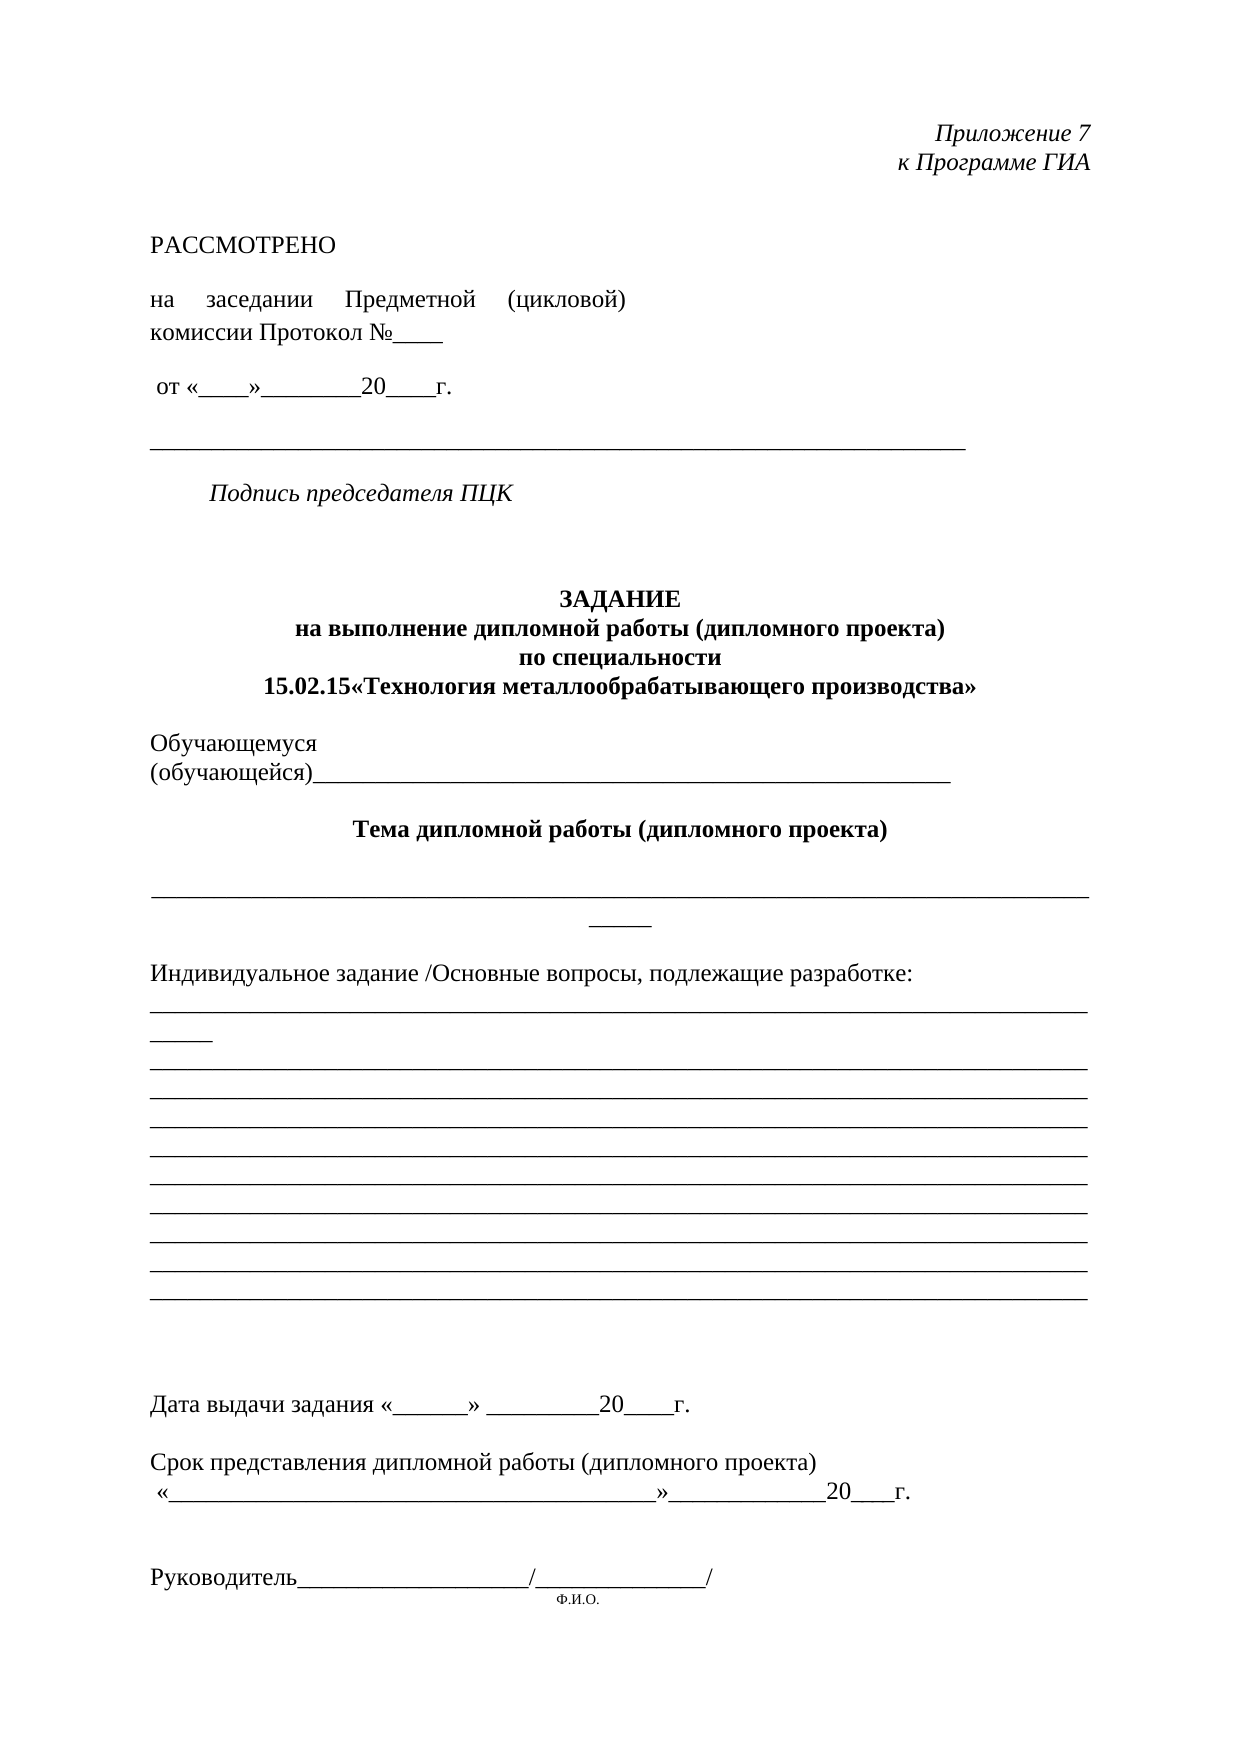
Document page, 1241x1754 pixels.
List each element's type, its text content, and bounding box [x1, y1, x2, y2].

text ________________________________________________________________________________ _________________________________________________________________________________________________________________________________________________________________________________________________________________________________ [150, 987, 1090, 1131]
text Срок представления дипломной работы (дипломного проекта) [150, 1447, 1090, 1476]
text Ф.И.О. [150, 1591, 1090, 1619]
text по специальности [150, 642, 1090, 671]
text Индивидуальное задание /Основные вопросы, подлежащие разработке: [150, 958, 1090, 987]
text Руководитель / / [150, 1562, 1090, 1591]
text Обучающемуся (обучающейся)___________________________________________________ [150, 728, 1090, 786]
text ________________________________________________________________________________ [150, 872, 1090, 929]
text _________________________________________________________________________________________________________________________________________________________________________________________________________________________________ [150, 1217, 1090, 1303]
text _________________________________________________________________________________________________________________________________________________________________________________________________________________________________ [150, 1131, 1090, 1217]
text Тема дипломной работы (дипломного проекта) [150, 814, 1090, 843]
text к Программе ГИА [150, 147, 1090, 176]
text « » 20 г. [150, 1476, 1090, 1504]
table_header РАССМОТРЕНО на заседании Предметной (цикловой) комиссии Протокол №____ от «____»________20____г. / Подпись председателя ПЦК Ф.И.О. [139, 230, 637, 532]
text 15.02.15«Технология металлообрабатывающего производства» [150, 671, 1090, 699]
text ЗАДАНИЕ [150, 584, 1090, 613]
text Приложение 7 [150, 118, 1090, 147]
text на выполнение дипломной работы (дипломного проекта) [150, 613, 1090, 642]
table_header Дата выдачи задания «______» _________20____г. [149, 1390, 778, 1447]
